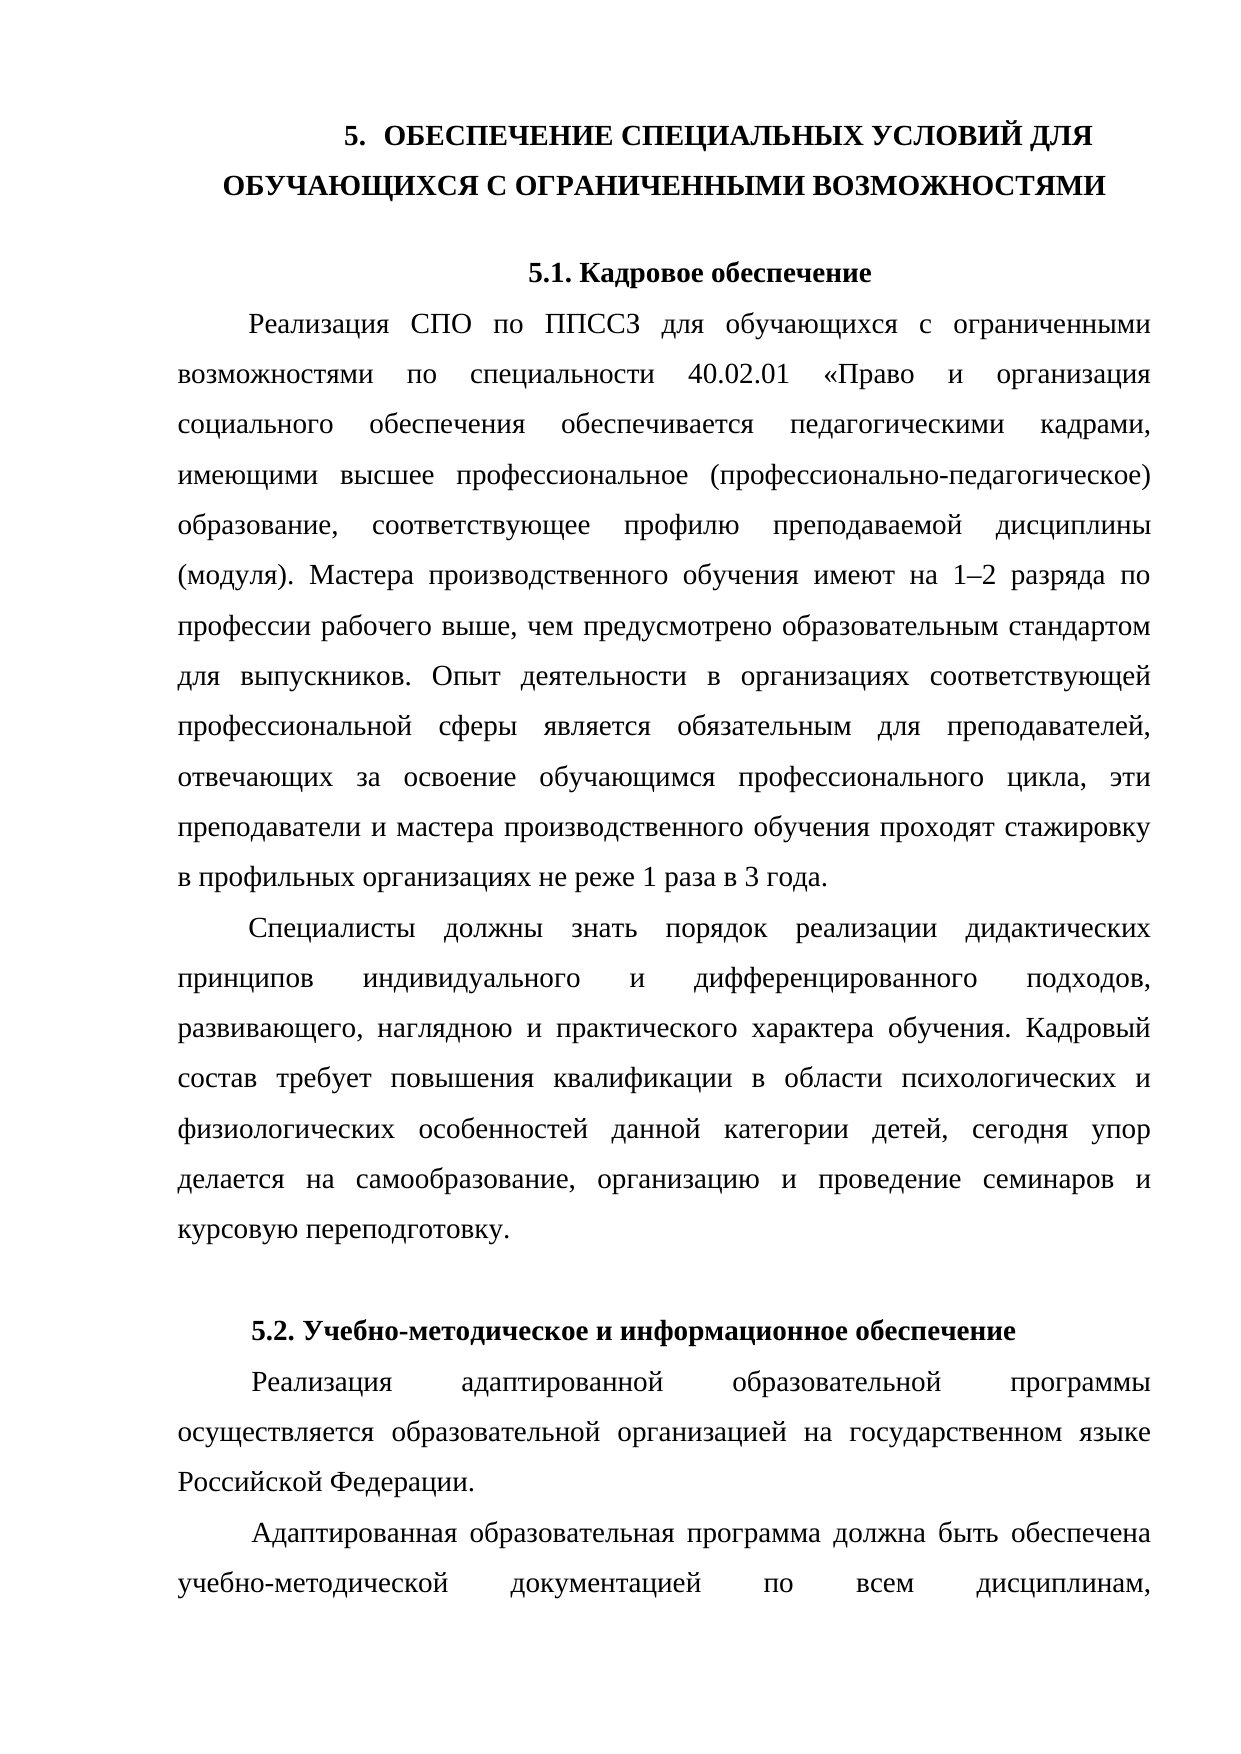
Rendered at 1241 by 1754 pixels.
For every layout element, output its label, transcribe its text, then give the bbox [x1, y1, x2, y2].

text Реализация адаптированной образовательной программы осуществляется образовательной организацией на государственном языке Российской Федерации. [177, 1364, 1152, 1498]
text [177, 1515, 1152, 1599]
text 5. ОБЕСПЕЧЕНИЕ СПЕЦИАЛЬНЫХ УСЛОВИЙ ДЛЯ ОБУЧАЮЩИХСЯ С ОГРАНИЧЕННЫМИ ВОЗМОЖНОСТЯМИ [177, 118, 1152, 202]
text 5.1. Кадровое обеспечение [177, 256, 1152, 289]
text 5.2. Учебно-методическое и информационное обеспечение [177, 1313, 1152, 1347]
text Специалисты должны знать порядок реализации дидактических принципов индивидуального и дифференцированного подходов, развивающего, наглядною и практического характера обучения. Кадровый состав требует повышения квалификации в области психологических и физиологических особенностей данной категории детей, сегодня упор делается на самообразование, организацию и проведение семинаров и курсовую переподготовку. [177, 910, 1152, 1245]
text Реализация СПО по ППССЗ для обучающихся с ограниченными возможностями по специальности 40.02.01 «Право и организация социального обеспечения обеспечивается педагогическими кадрами, имеющими высшее профессиональное (профессионально-педагогическое) образование, соответствующее профилю преподаваемой дисциплины (модуля). Мастера производственного обучения имеют на 1–2 разряда по профессии рабочего выше, чем предусмотрено образовательным стандартом для выпускников. Опыт деятельности в организациях соответствующей профессиональной сферы является обязательным для преподавателей, отвечающих за освоение обучающимся профессионального цикла, эти преподаватели и мастера производственного обучения проходят стажировку в профильных организациях не реже 1 раза в 3 года. [177, 306, 1152, 893]
